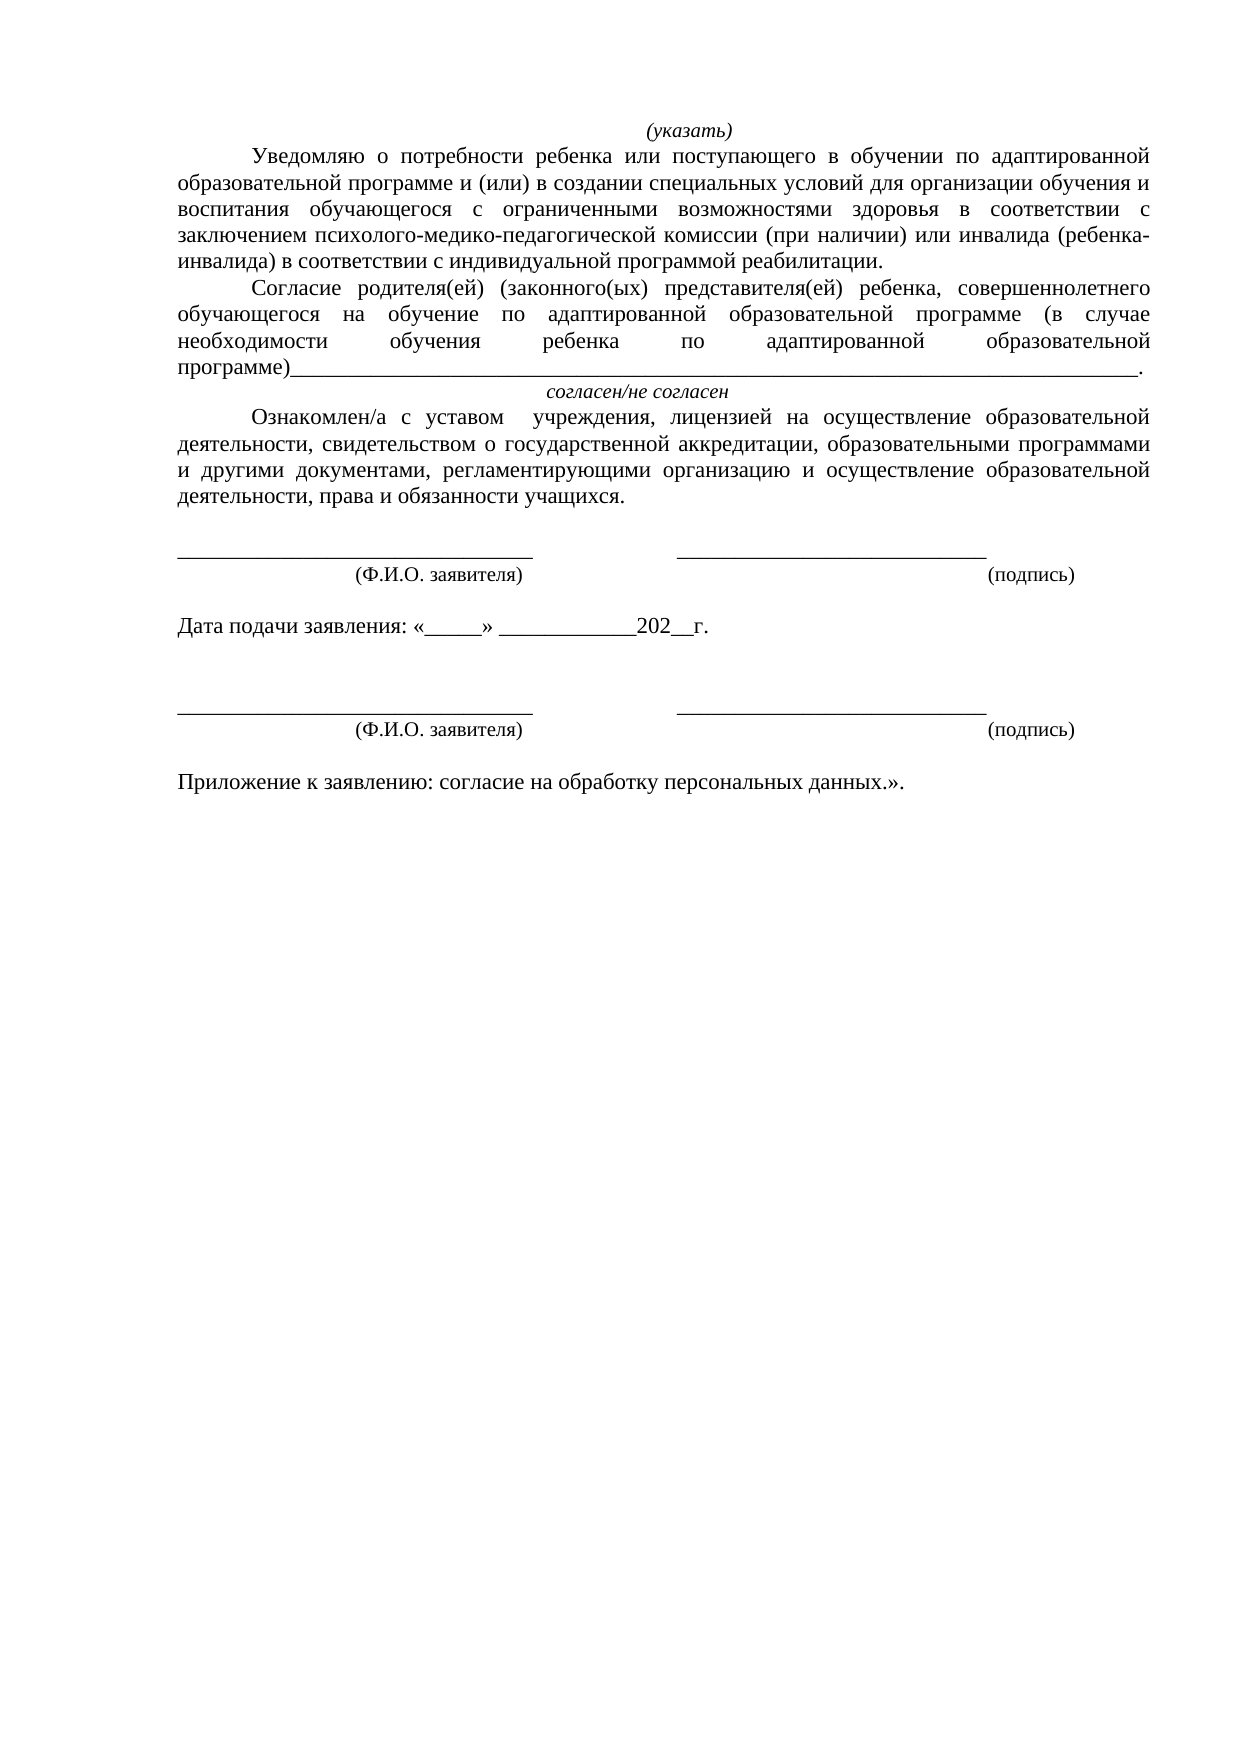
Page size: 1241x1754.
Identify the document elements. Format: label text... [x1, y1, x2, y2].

text Уведомляю о потребности ребенка или поступающего в обучении по адаптированной образовательной программе и (или) в создании специальных условий для организации обучения и воспитания обучающегося с ограниченными возможностями здоровья в соответствии с заключением психолого-медико-педагогической комиссии (при наличии) или инвалида (ребенка-инвалида) в соответствии с индивидуальной программой реабилитации. [177, 142, 1152, 274]
text согласен/не согласен [177, 379, 1152, 403]
text Согласие родителя(ей) (законного(ых) представителя(ей) ребенка, совершеннолетнего обучающегося на обучение по адаптированной образовательной программе (в случае необходимости обучения ребенка по адаптированной образовательной программе)__________________________________________________________________________. [177, 274, 1152, 379]
text Ознакомлен/а с уставом учреждения, лицензией на осуществление образовательной деятельности, свидетельством о государственной аккредитации, образовательными программами и другими документами, регламентирующими организацию и осуществление образовательной деятельности, права и обязанности учащихся. [177, 403, 1152, 509]
text Приложение к заявлению: согласие на обработку персональных данных.». [177, 768, 1152, 794]
text (Ф.И.О. заявителя) (подпись) [177, 562, 1152, 586]
text (указать) [177, 118, 1152, 142]
text _______________________________ ___________________________ [177, 535, 1152, 562]
text (Ф.И.О. заявителя) (подпись) [177, 717, 1152, 741]
text _______________________________ ___________________________ [177, 691, 1152, 717]
text Дата подачи заявления: «_____» ____________202__г. [177, 612, 1152, 638]
